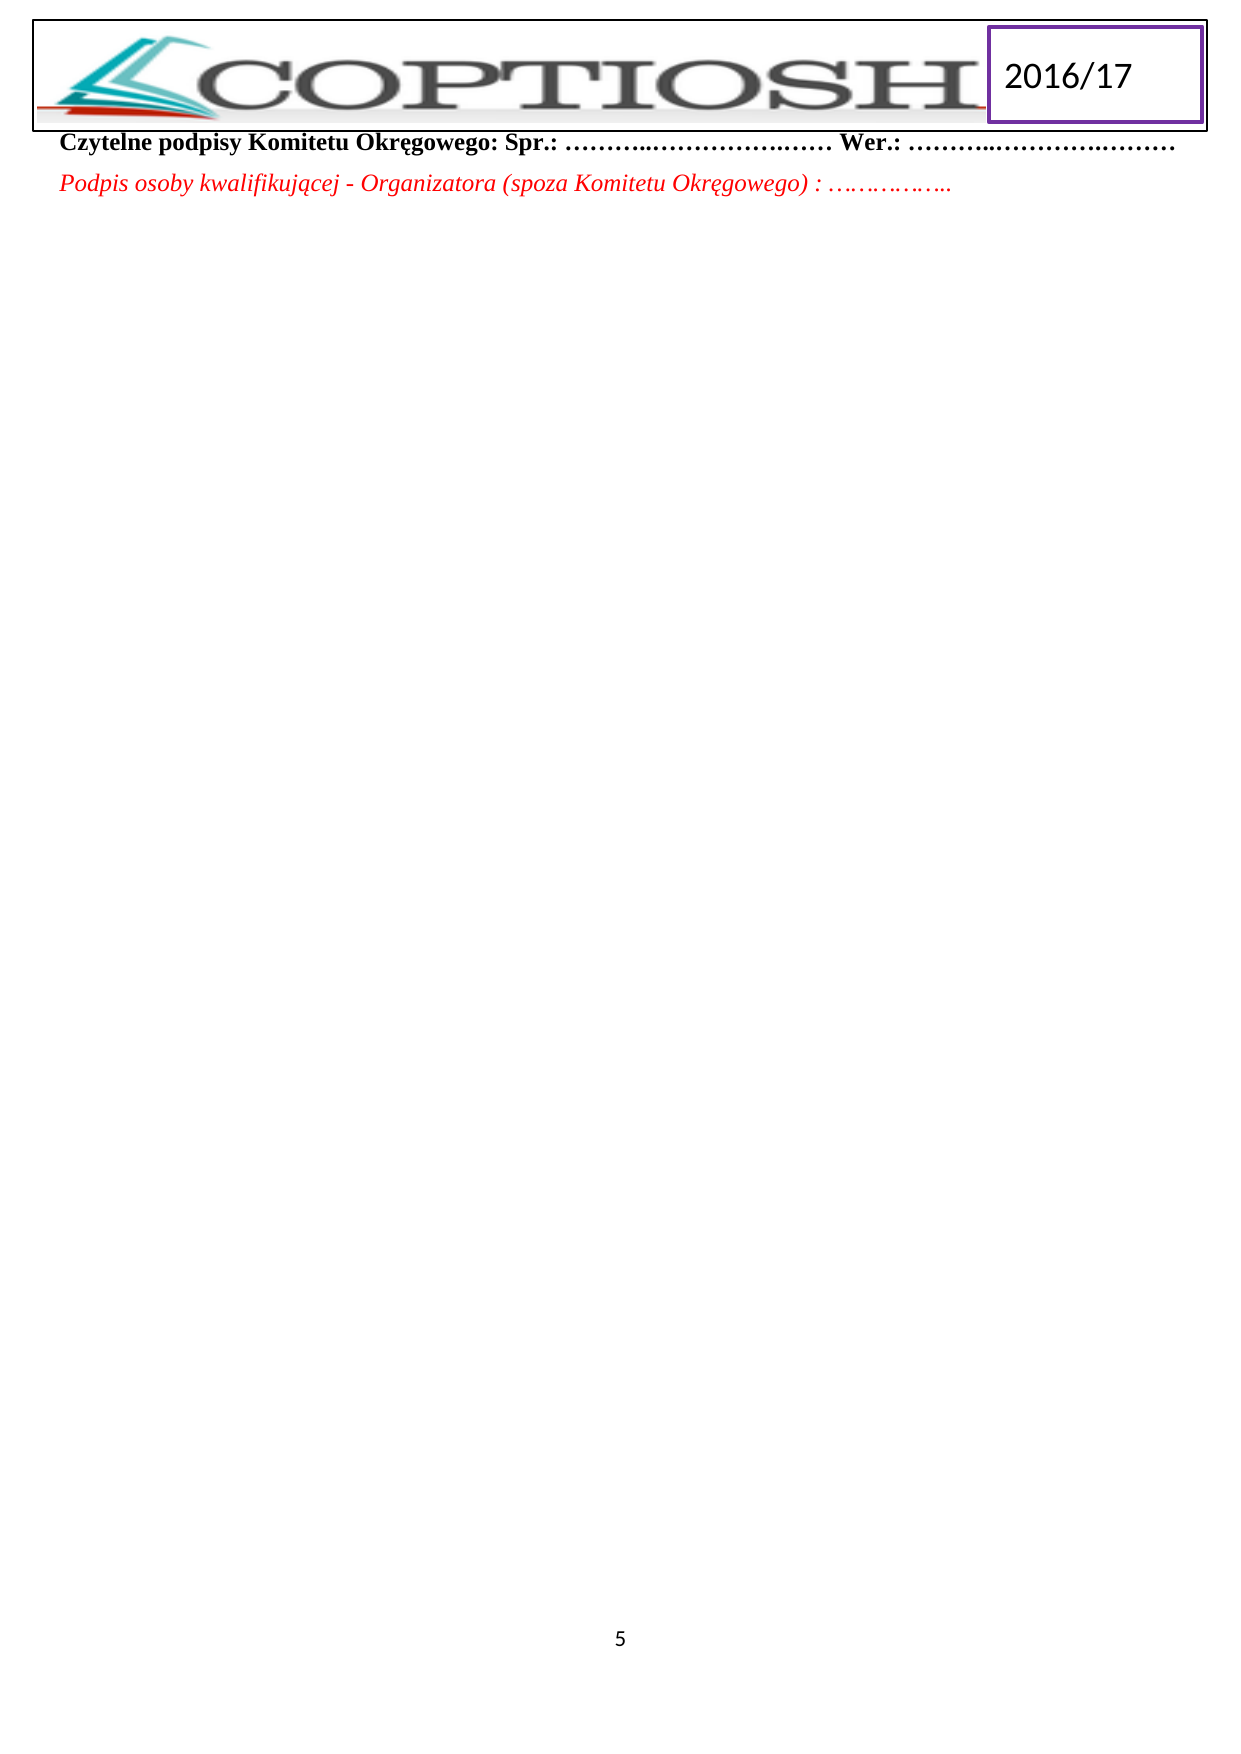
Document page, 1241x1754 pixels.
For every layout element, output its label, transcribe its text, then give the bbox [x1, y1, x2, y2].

text Podpis osoby kwalifikującej - Organizatora (spoza Komitetu Okręgowego) : …………….. [59, 168, 1181, 197]
text Czytelne podpisy Komitetu Okręgowego: Spr.: ………..…………….…… Wer.: ………..………….……… [59, 127, 1181, 155]
picture [37, 26, 986, 123]
